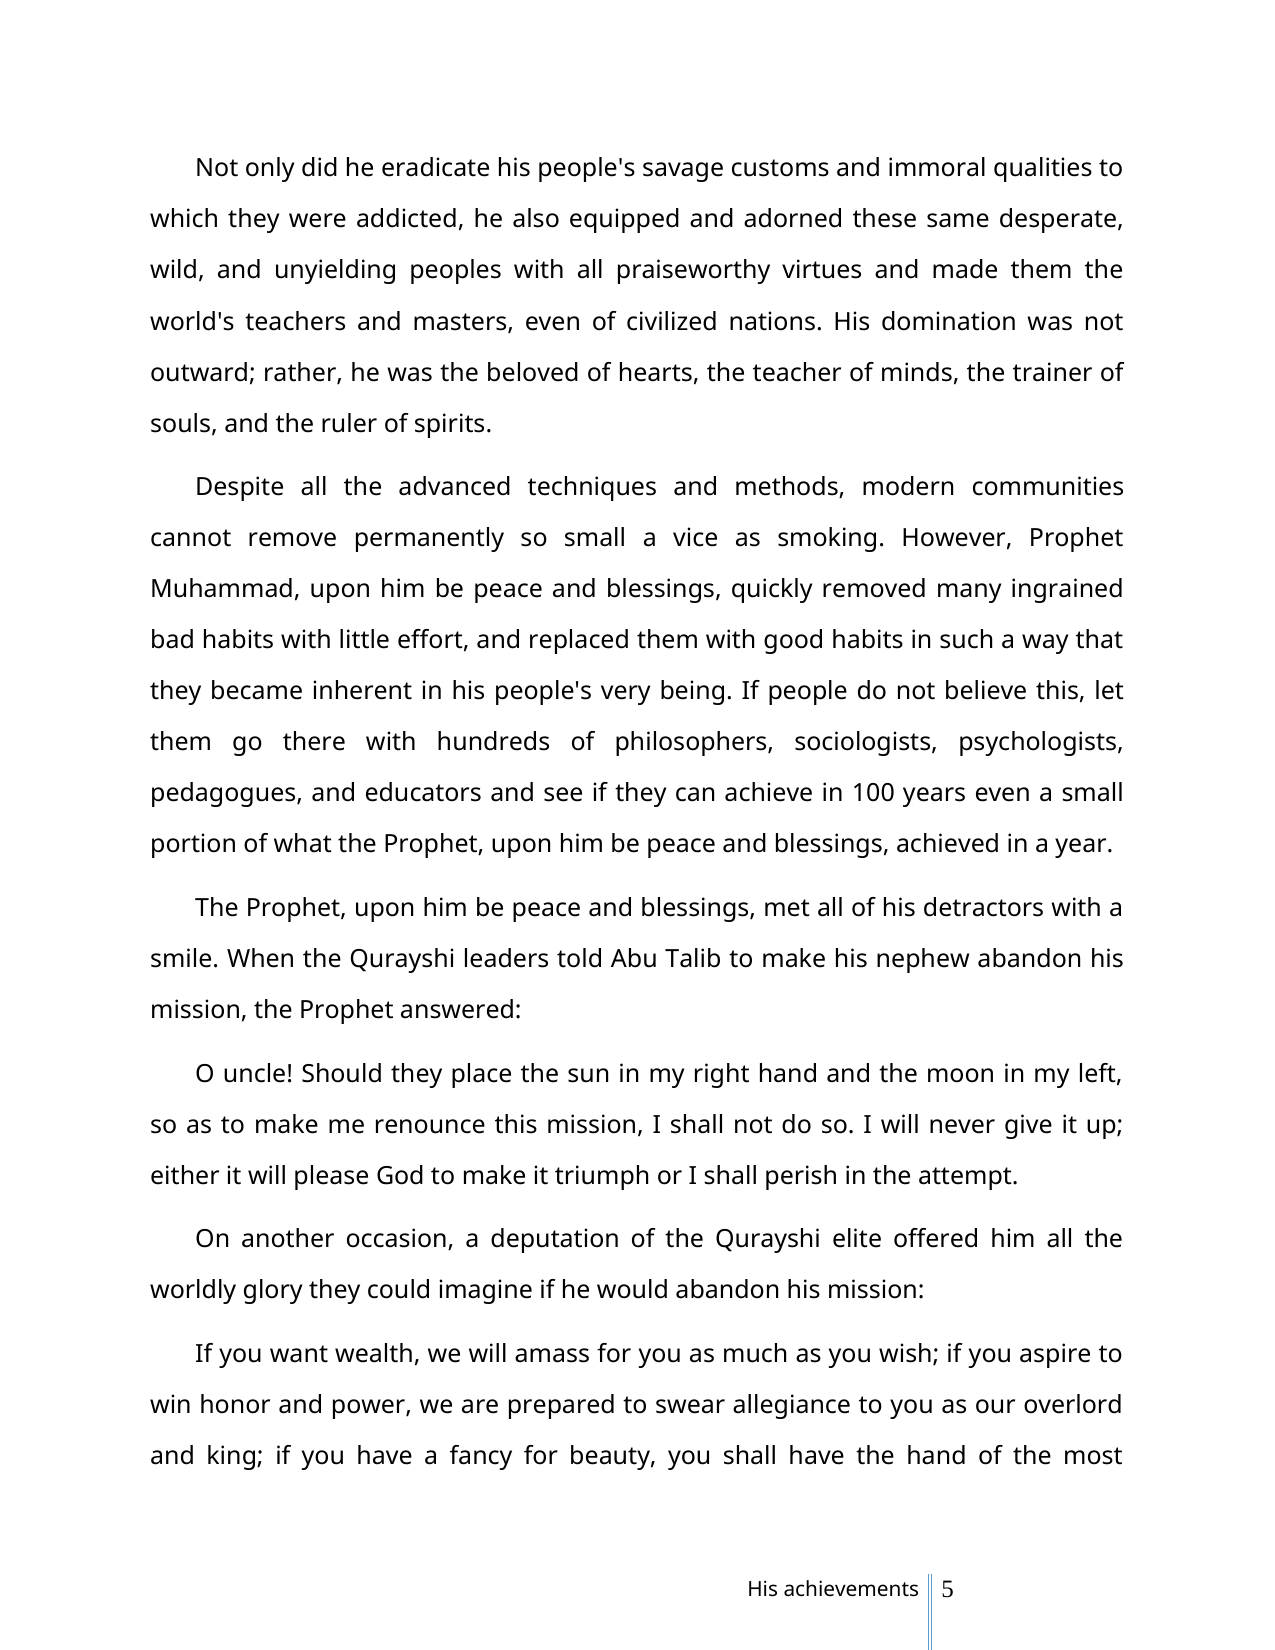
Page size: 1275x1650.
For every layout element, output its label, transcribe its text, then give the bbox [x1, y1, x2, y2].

text Not only did he eradicate his people's savage customs and immoral qualities to which they were addicted, he also equipped and adorned these same desperate, wild, and unyielding peoples with all praiseworthy virtues and made them the world's teachers and masters, even of civilized nations. His domination was not outward; rather, he was the beloved of hearts, the teacher of minds, the trainer of souls, and the ruler of spirits. [150, 150, 1125, 439]
text On another occasion, a deputation of the Qurayshi elite offered him all the worldly glory they could imagine if he would abandon his mission: [150, 1221, 1125, 1306]
text Despite all the advanced techniques and methods, modern communities cannot remove permanently so small a vice as smoking. However, Prophet Muhammad, upon him be peace and blessings, quickly removed many ingrained bad habits with little effort, and replaced them with good habits in such a way that they became inherent in his people's very being. If people do not believe this, let them go there with hundreds of philosophers, sociologists, psychologists, pedagogues, and educators and see if they can achieve in 100 years even a small portion of what the Prophet, upon him be peace and blessings, achieved in a year. [150, 469, 1125, 860]
text O uncle! Should they place the sun in my right hand and the moon in my left, so as to make me renounce this mission, I shall not do so. I will never give it up; either it will please God to make it triumph or I shall perish in the attempt. [150, 1055, 1125, 1191]
text The Prophet, upon him be peace and blessings, met all of his detractors with a smile. When the Qurayshi leaders told Abu Talib to make his nephew abandon his mission, the Prophet answered: [150, 889, 1125, 1026]
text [150, 1335, 1125, 1472]
